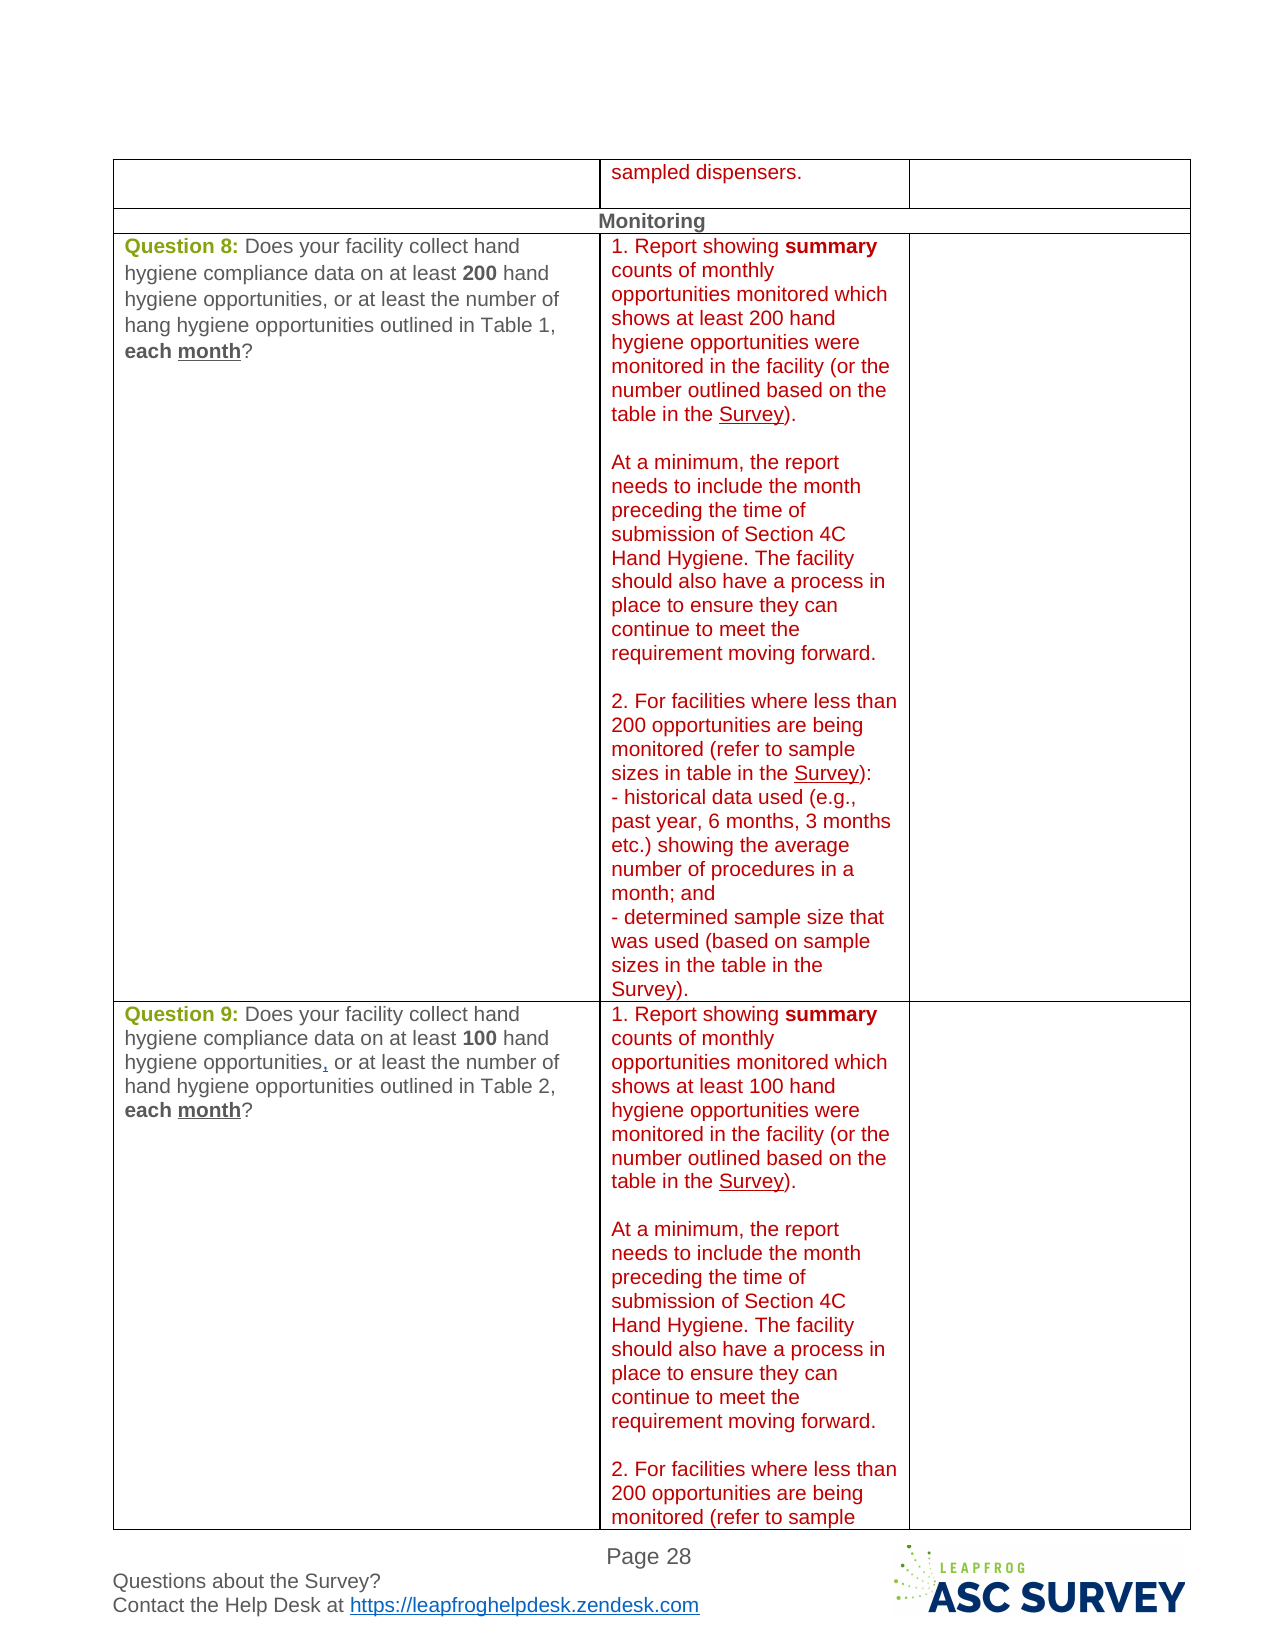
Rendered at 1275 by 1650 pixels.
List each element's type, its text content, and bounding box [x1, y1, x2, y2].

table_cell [601, 160, 909, 208]
table_cell Question 8: Does your facility collect hand hygiene compliance data on at least 200 hand hygiene opportunities, or at least the number of hang hygiene opportunities outlined in Table 1, each month? [114, 234, 599, 1001]
table_cell [910, 160, 1190, 208]
table_cell [910, 234, 1190, 1001]
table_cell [114, 160, 599, 208]
table_cell [910, 1002, 1190, 1529]
table_cell 1. Report showing summary counts of monthly opportunities monitored which shows at least 200 hand hygiene opportunities were monitored in the facility (or the number outlined based on the table in the Survey). At a minimum, the report needs to include the month preceding the time of submission of Section 4C Hand Hygiene. The facility should also have a process in place to ensure they can continue to meet the requirement moving forward. 2. For facilities where less than 200 opportunities are being monitored (refer to sample sizes in table in the Survey): - historical data used (e.g., past year, 6 months, 3 months etc.) showing the average number of procedures in a month; and - determined sample size that was used (based on sample sizes in the table in the Survey). [601, 234, 909, 1001]
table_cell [601, 1002, 909, 1529]
picture [894, 1545, 1185, 1618]
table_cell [114, 1002, 599, 1529]
table_cell Monitoring [114, 209, 1190, 233]
